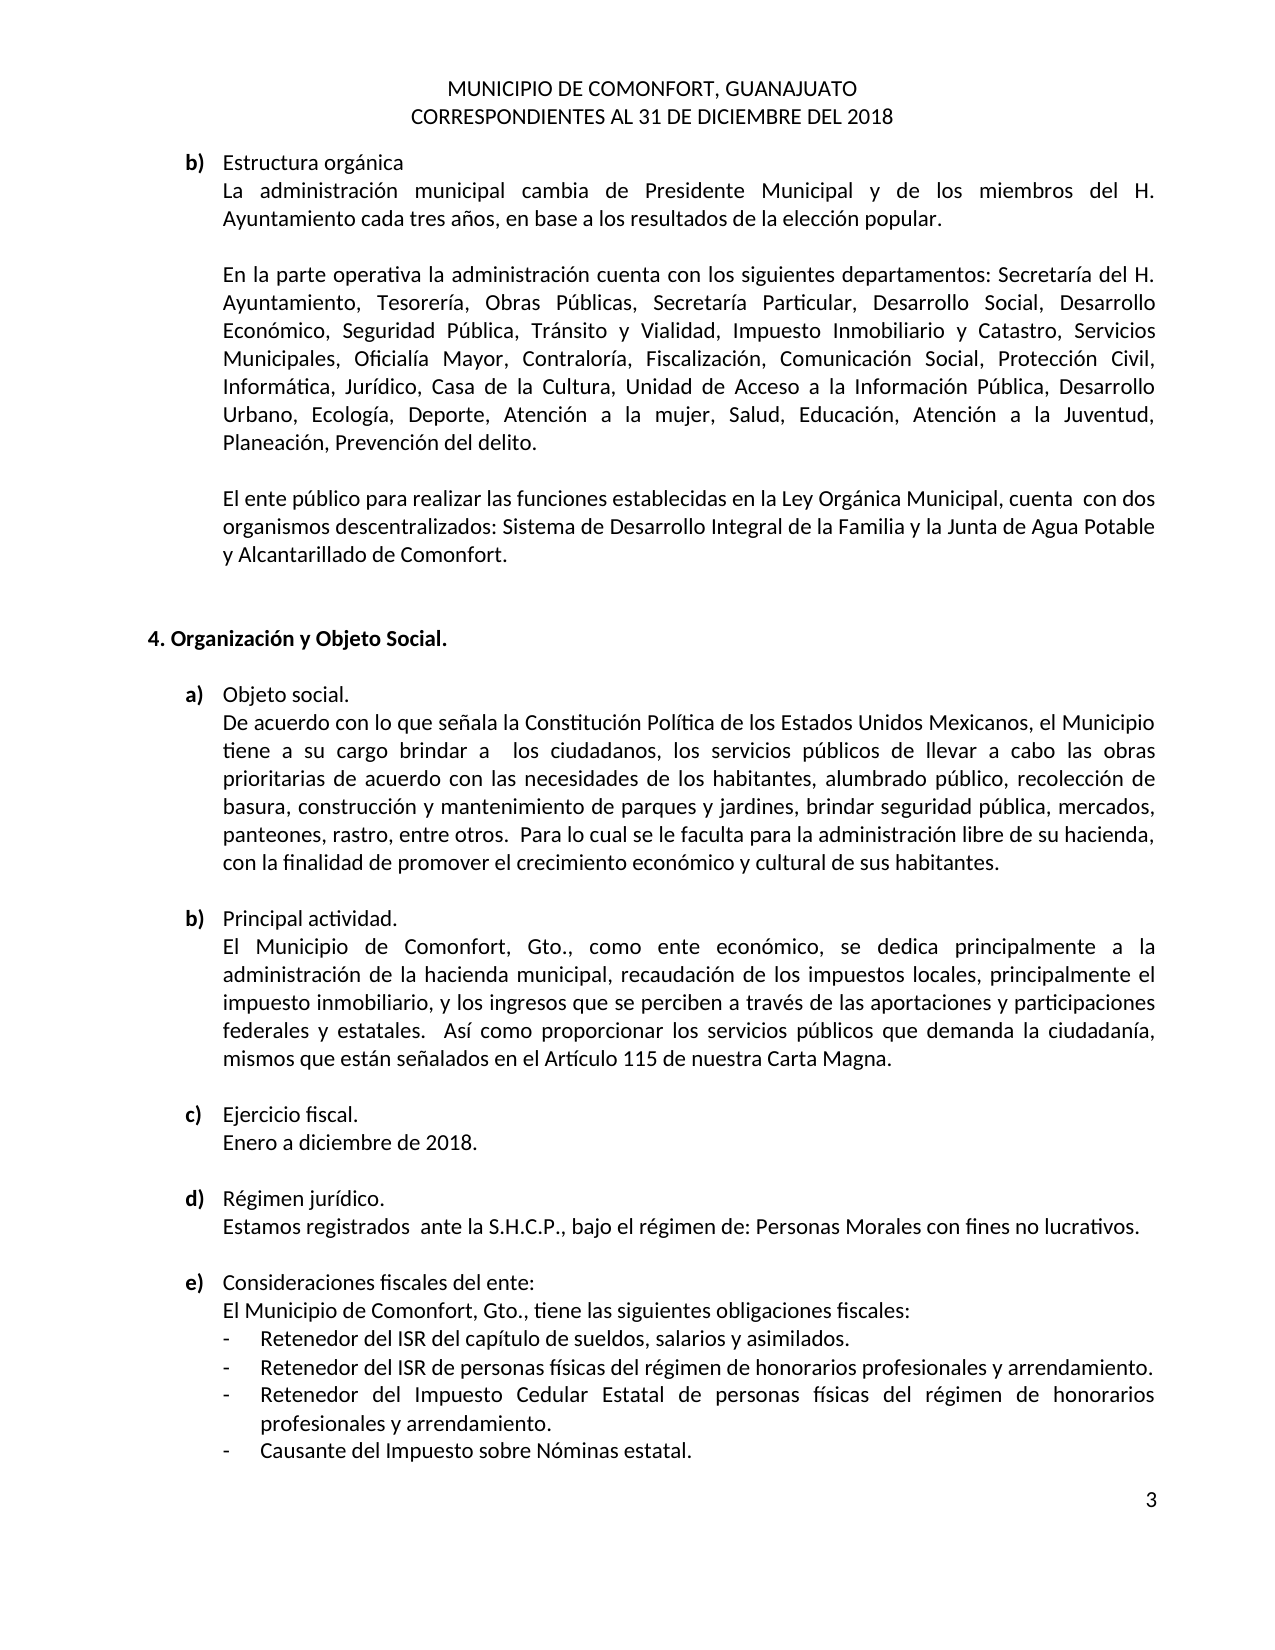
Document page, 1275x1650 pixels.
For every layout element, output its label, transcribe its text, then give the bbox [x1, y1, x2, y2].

list Retenedor del ISR del capítulo de sueldos, salarios y asimilados. [223, 1324, 1157, 1353]
list Objeto social. [185, 680, 1157, 708]
text Estamos registrados ante la S.H.C.P., bajo el régimen de: Personas Morales con fines no lucrativos. [223, 1212, 1157, 1241]
list Retenedor del Impuesto Cedular Estatal de personas físicas del régimen de honorarios profesionales y arrendamiento. [223, 1381, 1157, 1437]
text La administración municipal cambia de Presidente Municipal y de los miembros del H. Ayuntamiento cada tres años, en base a los resultados de la elección popular. [223, 176, 1157, 232]
text El ente público para realizar las funciones establecidas en la Ley Orgánica Municipal, cuenta con dos organismos descentralizados: Sistema de Desarrollo Integral de la Familia y la Junta de Agua Potable y Alcantarillado de Comonfort. [223, 484, 1157, 568]
list Régimen jurídico. [185, 1184, 1157, 1212]
text 4. Organización y Objeto Social. [148, 624, 1157, 652]
text En la parte operativa la administración cuenta con los siguientes departamentos: Secretaría del H. Ayuntamiento, Tesorería, Obras Públicas, Secretaría Particular, Desarrollo Social, Desarrollo Económico, Seguridad Pública, Tránsito y Vialidad, Impuesto Inmobiliario y Catastro, Servicios Municipales, Oficialía Mayor, Contraloría, Fiscalización, Comunicación Social, Protección Civil, Informática, Jurídico, Casa de la Cultura, Unidad de Acceso a la Información Pública, Desarrollo Urbano, Ecología, Deporte, Atención a la mujer, Salud, Educación, Atención a la Juventud, Planeación, Prevención del delito. [223, 260, 1157, 456]
list Consideraciones fiscales del ente: [185, 1268, 1157, 1297]
text Enero a diciembre de 2018. [223, 1128, 1157, 1156]
list Retenedor del ISR de personas físicas del régimen de honorarios profesionales y arrendamiento. [223, 1353, 1157, 1381]
text De acuerdo con lo que señala la Constitución Política de los Estados Unidos Mexicanos, el Municipio tiene a su cargo brindar a los ciudadanos, los servicios públicos de llevar a cabo las obras prioritarias de acuerdo con las necesidades de los habitantes, alumbrado público, recolección de basura, construcción y mantenimiento de parques y jardines, brindar seguridad pública, mercados, panteones, rastro, entre otros. Para lo cual se le faculta para la administración libre de su hacienda, con la finalidad de promover el crecimiento económico y cultural de sus habitantes. [223, 708, 1157, 876]
list Ejercicio fiscal. [185, 1100, 1157, 1128]
list Principal actividad. [185, 904, 1157, 932]
text El Municipio de Comonfort, Gto., como ente económico, se dedica principalmente a la administración de la hacienda municipal, recaudación de los impuestos locales, principalmente el impuesto inmobiliario, y los ingresos que se perciben a través de las aportaciones y participaciones federales y estatales. Así como proporcionar los servicios públicos que demanda la ciudadanía, mismos que están señalados en el Artículo 115 de nuestra Carta Magna. [223, 932, 1157, 1072]
text El Municipio de Comonfort, Gto., tiene las siguientes obligaciones fiscales: [223, 1297, 1157, 1324]
list Estructura orgánica [185, 148, 1157, 176]
list Causante del Impuesto sobre Nóminas estatal. [223, 1437, 1157, 1465]
